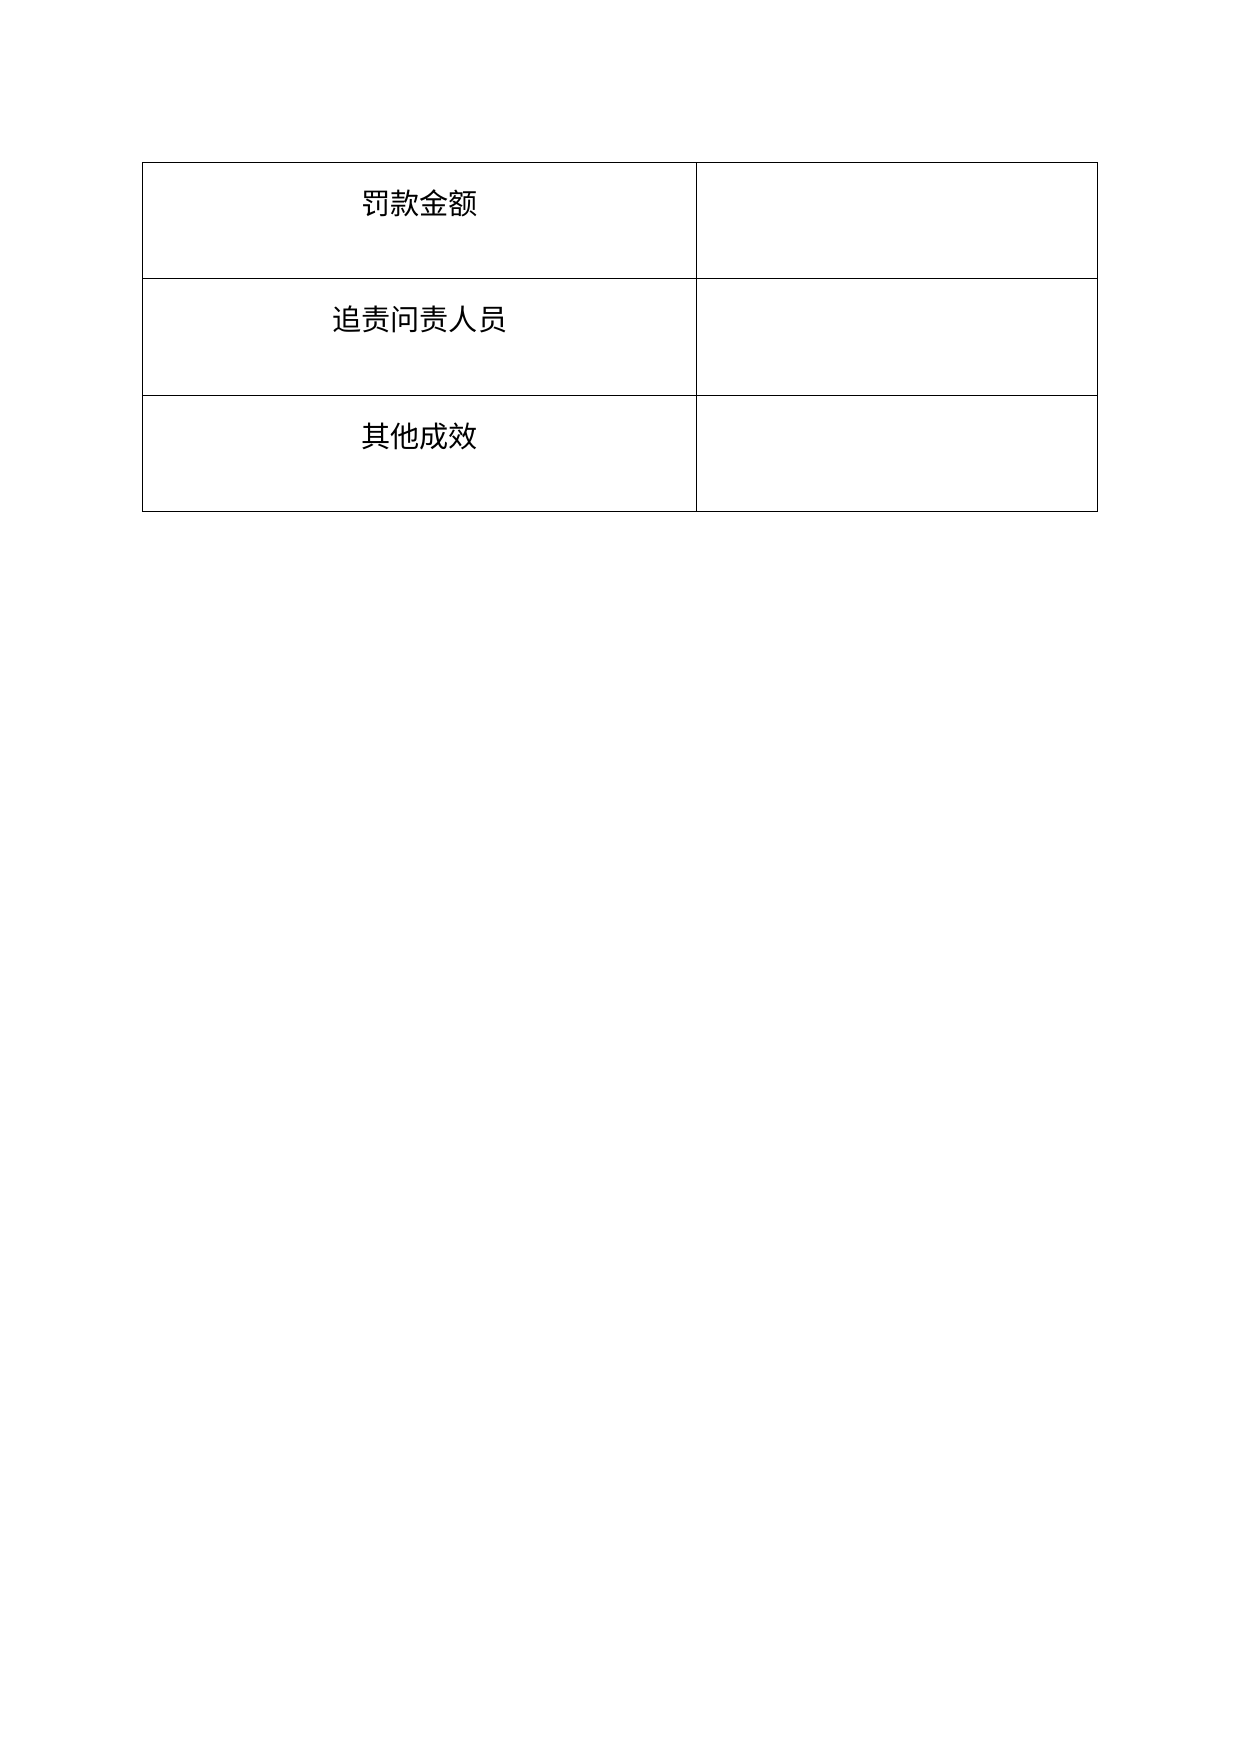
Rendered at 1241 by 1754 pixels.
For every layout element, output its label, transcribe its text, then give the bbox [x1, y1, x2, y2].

table_cell [697, 163, 1097, 278]
table_cell 其他成效 [143, 396, 696, 511]
table_cell [697, 396, 1097, 511]
table_cell [697, 279, 1097, 394]
table_cell 罚款金额 [143, 163, 696, 278]
table_cell 追责问责人员 [143, 279, 696, 394]
